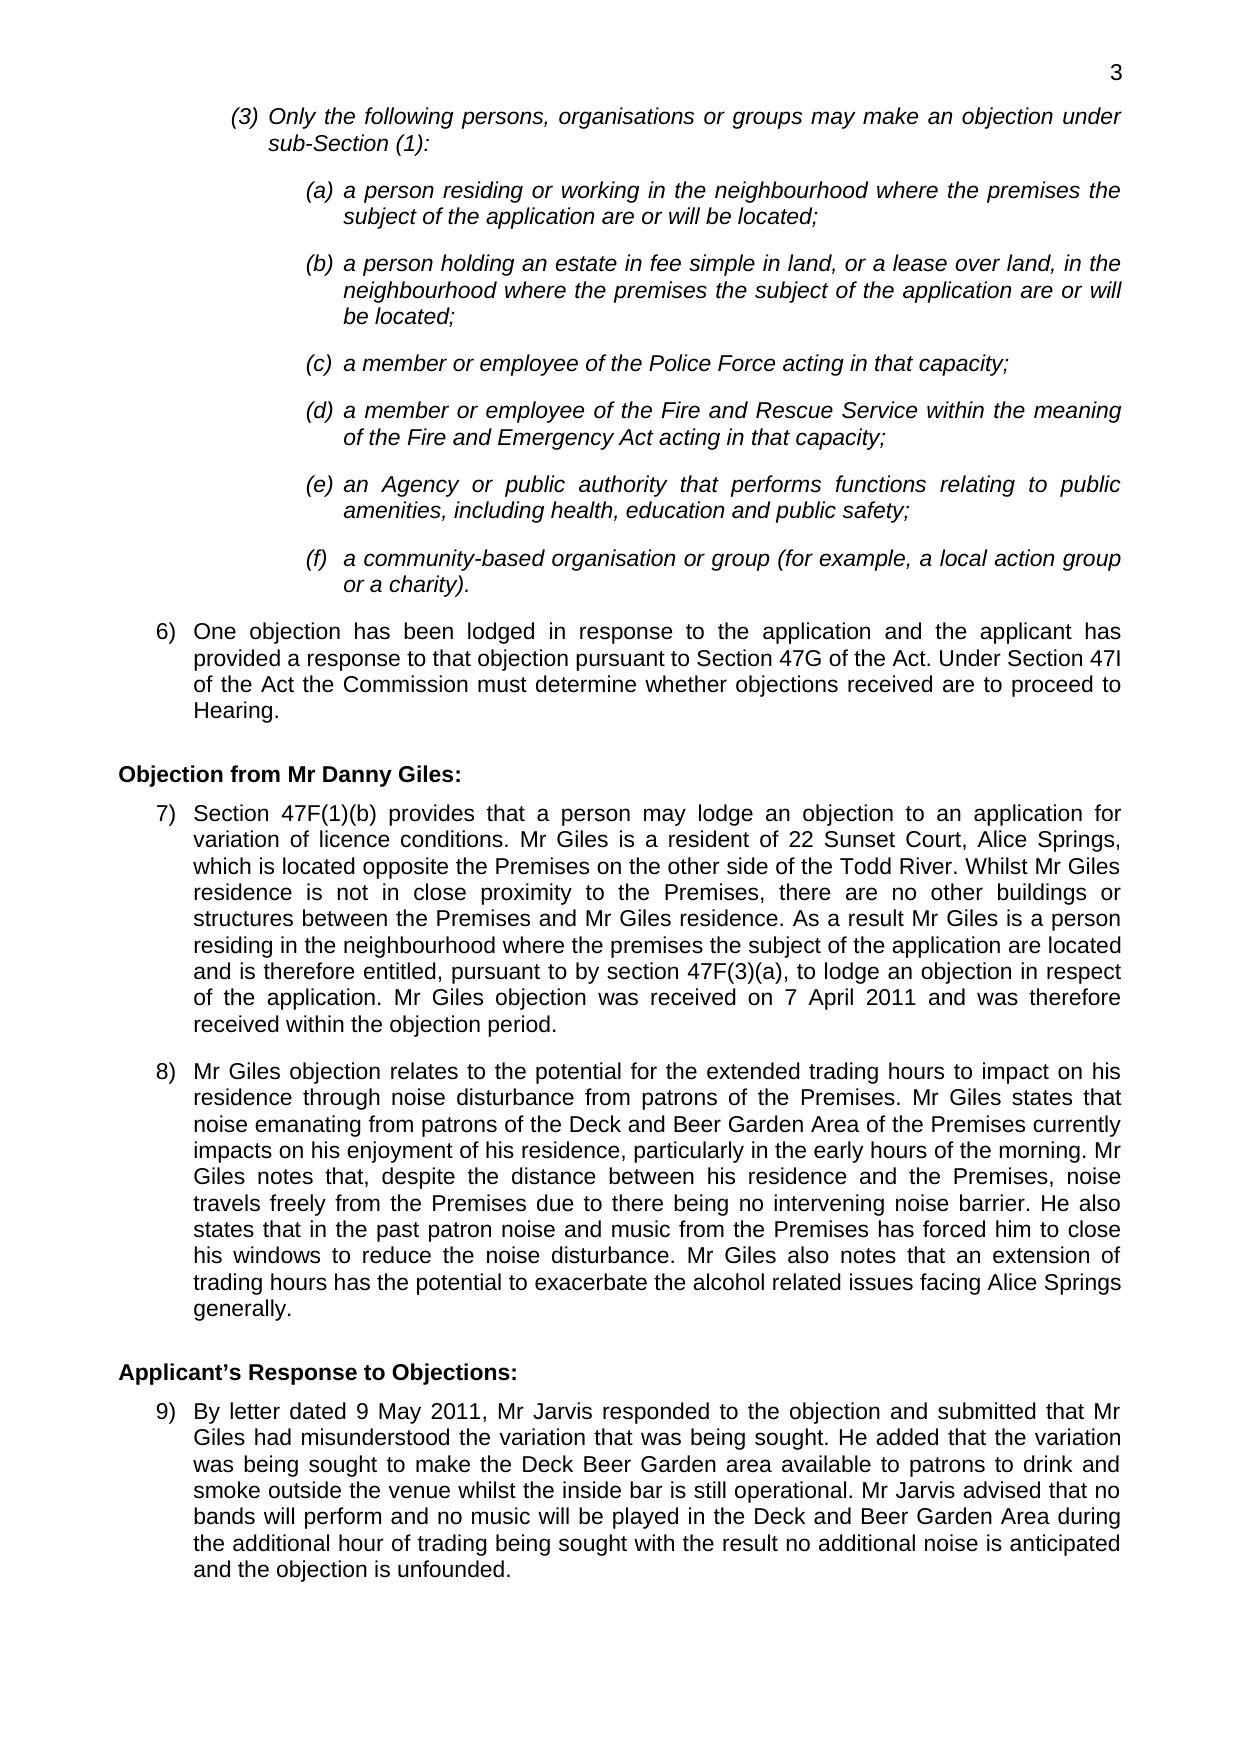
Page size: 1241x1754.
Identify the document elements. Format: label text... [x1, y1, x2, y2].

list a person holding an estate in fee simple in land, or a lease over land, in the neighbourhood where the premises the subject of the application are or will be located; [306, 250, 1122, 329]
list a community-based organisation or group (for example, a local action group or a charity). [306, 544, 1122, 597]
list By letter dated 9 May 2011, Mr Jarvis responded to the objection and submitted that Mr Giles had misunderstood the variation that was being sought. He added that the variation was being sought to make the Deck Beer Garden area available to patrons to drink and smoke outside the venue whilst the inside bar is still operational. Mr Jarvis advised that no bands will perform and no music will be played in the Deck and Beer Garden Area during the additional hour of trading being sought with the result no additional noise is anticipated and the objection is unfounded. [156, 1398, 1122, 1582]
list an Agency or public authority that performs functions relating to public amenities, including health, education and public safety; [306, 471, 1122, 524]
subtitle Applicant’s Response to Objections: [118, 1359, 1122, 1385]
list Only the following persons, organisations or groups may make an objection under sub-Section (1): [231, 103, 1122, 156]
list Mr Giles objection relates to the potential for the extended trading hours to impact on his residence through noise disturbance from patrons of the Premises. Mr Giles states that noise emanating from patrons of the Deck and Beer Garden Area of the Premises currently impacts on his enjoyment of his residence, particularly in the early hours of the morning. Mr Giles notes that, despite the distance between his residence and the Premises, noise travels freely from the Premises due to there being no intervening noise barrier. He also states that in the past patron noise and music from the Premises has forced him to close his windows to reduce the noise disturbance. Mr Giles also notes that an extension of trading hours has the potential to exacerbate the alcohol related issues facing Alice Springs generally. [156, 1058, 1122, 1321]
subtitle Objection from Mr Danny Giles: [118, 761, 1122, 787]
list Section 47F(1)(b) provides that a person may lodge an objection to an application for variation of licence conditions. Mr Giles is a resident of 22 Sunset Court, Alice Springs, which is located opposite the Premises on the other side of the Todd River. Whilst Mr Giles residence is not in close proximity to the Premises, there are no other buildings or structures between the Premises and Mr Giles residence. As a result Mr Giles is a person residing in the neighbourhood where the premises the subject of the application are located and is therefore entitled, pursuant to by section 47F(3)(a), to lodge an objection in respect of the application. Mr Giles objection was received on 7 April 2011 and was therefore received within the objection period. [156, 800, 1122, 1037]
list One objection has been lodged in response to the application and the applicant has provided a response to that objection pursuant to Section 47G of the Act. Under Section 47I of the Act the Commission must determine whether objections received are to proceed to Hearing. [156, 618, 1122, 723]
list a person residing or working in the neighbourhood where the premises the subject of the application are or will be located; [306, 177, 1122, 229]
list a member or employee of the Fire and Rescue Service within the meaning of the Fire and Emergency Act acting in that capacity; [306, 397, 1122, 450]
list a member or employee of the Police Force acting in that capacity; [306, 350, 1122, 377]
